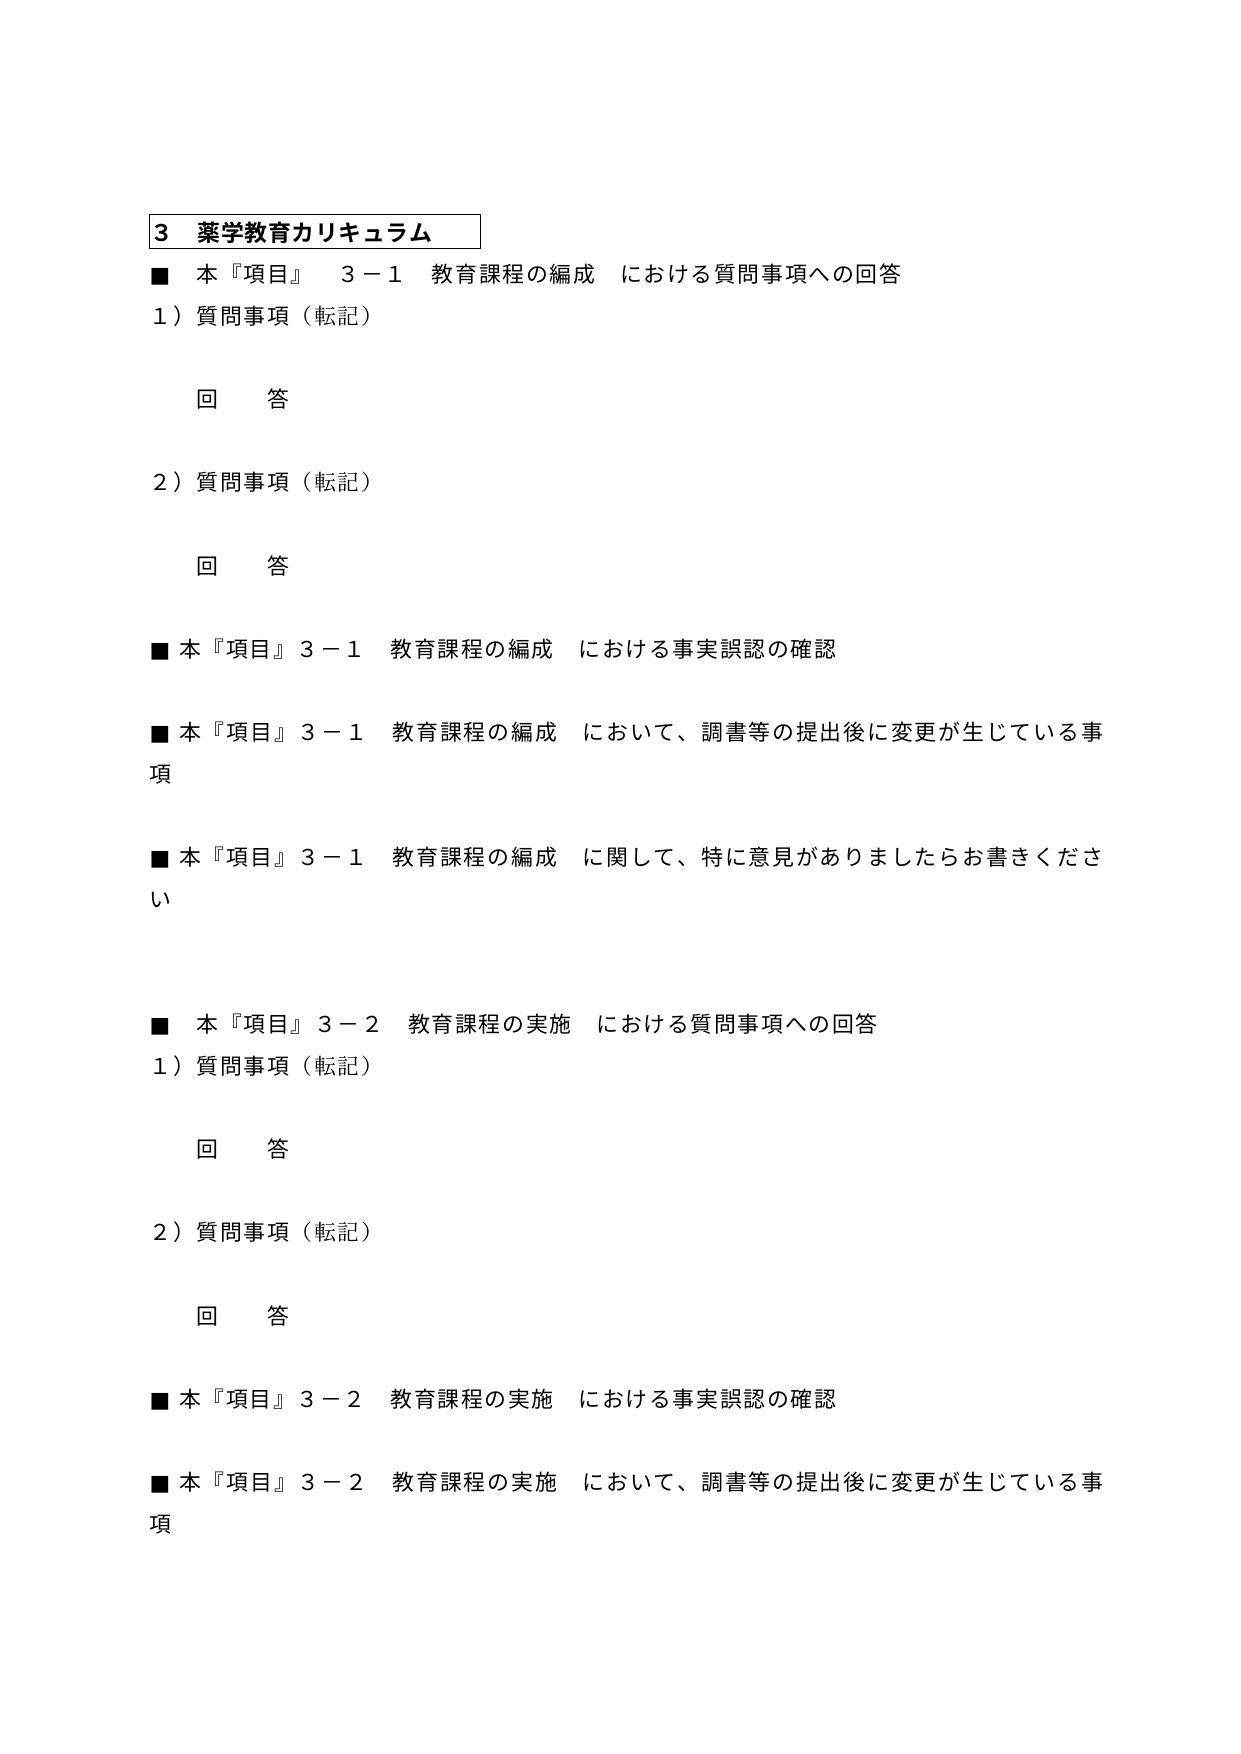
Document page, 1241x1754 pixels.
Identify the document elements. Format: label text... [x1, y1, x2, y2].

text 回 答 [149, 377, 1091, 419]
text ２）質問事項（転記） [149, 460, 1091, 502]
text 回 答 [149, 544, 1091, 585]
text ■ 本『項目』３－１ 教育課程の編成 において、調書等の提出後に変更が生じている事項 [149, 710, 1106, 794]
text ３ 薬学教育カリキュラム [149, 210, 1091, 252]
text １）質問事項（転記） [149, 1044, 1091, 1085]
text ２）質問事項（転記） [149, 1210, 1091, 1252]
text ■ 本『項目』３－２ 教育課程の実施 における質問事項への回答 [149, 1002, 1091, 1044]
text 回 答 [149, 1294, 1091, 1335]
text 回 答 [149, 1127, 1091, 1169]
text ■ 本『項目』３－１ 教育課程の編成 に関して、特に意見がありましたらお書きください [149, 835, 1106, 919]
text ■ 本『項目』３－２ 教育課程の実施 において、調書等の提出後に変更が生じている事項 [149, 1460, 1106, 1544]
text ■ 本『項目』３－１ 教育課程の編成 における事実誤認の確認 [149, 627, 1091, 669]
text １）質問事項（転記） [149, 294, 1091, 335]
text ■ 本『項目』３－２ 教育課程の実施 における事実誤認の確認 [149, 1377, 1091, 1419]
text ■ 本『項目』 ３－１ 教育課程の編成 における質問事項への回答 [149, 252, 1091, 294]
